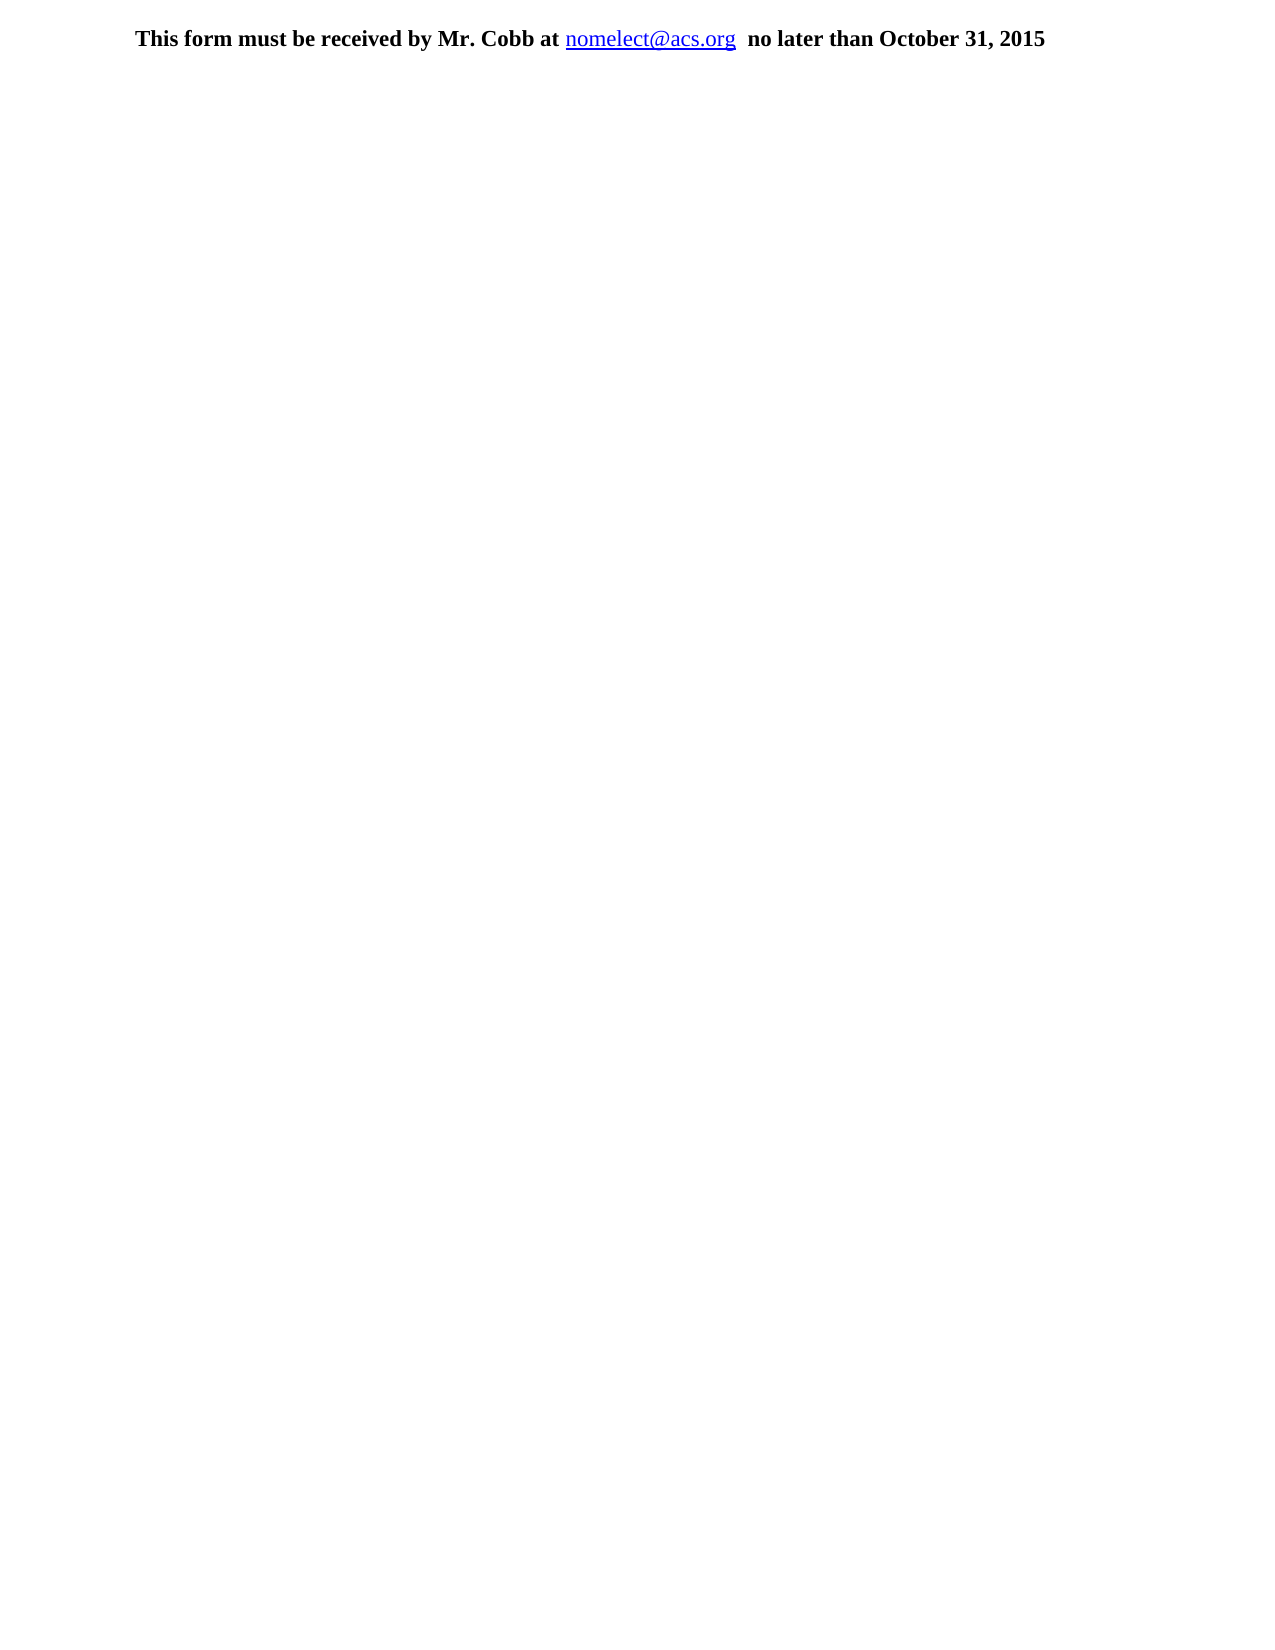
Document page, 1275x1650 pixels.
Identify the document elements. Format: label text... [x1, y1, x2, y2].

text This form must be received by Mr. Cobb at nomelect@acs.org no later than October 31, 2015 [135, 26, 1185, 52]
